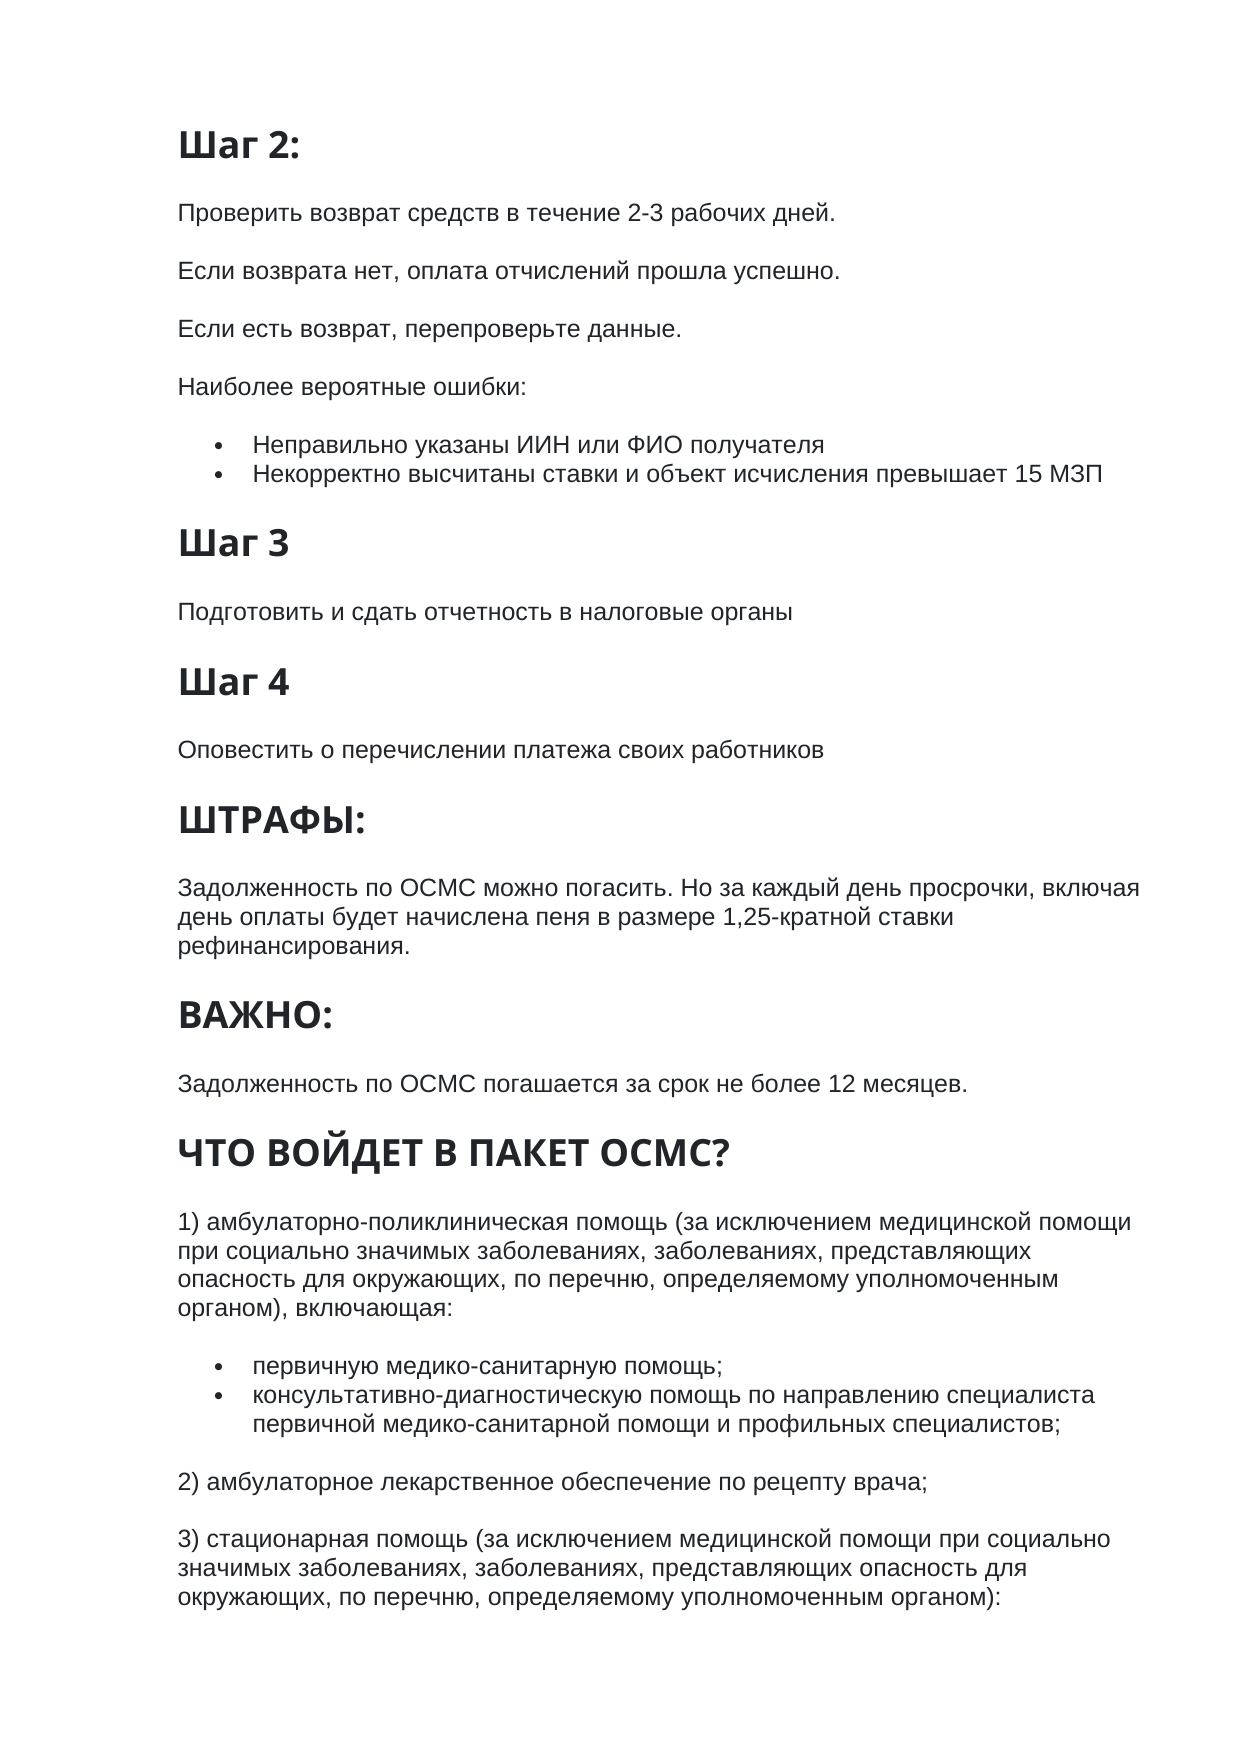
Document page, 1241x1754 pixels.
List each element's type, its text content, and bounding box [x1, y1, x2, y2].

list первичную медико-санитарную помощь; [215, 1351, 1152, 1380]
text Шаг 3 [177, 517, 1152, 568]
list консультативно-диагностическую помощь по направлению специалиста первичной медико-санитарной помощи и профильных специалистов; [215, 1380, 1152, 1437]
text Подготовить и сдать отчетность в налоговые органы [177, 597, 1152, 626]
text 2) амбулаторное лекарственное обеспечение по рецепту врача; [177, 1466, 1152, 1495]
text Если возврата нет, оплата отчислений прошла успешно. [177, 256, 1152, 285]
text Проверить возврат средств в течение 2-3 рабочих дней. [177, 198, 1152, 227]
text Шаг 2: [177, 118, 1152, 169]
list Некорректно высчитаны ставки и объект исчисления превышает 15 МЗП [215, 459, 1152, 487]
text 3) стационарная помощь (за исключением медицинской помощи при социально значимых заболеваниях, заболеваниях, представляющих опасность для окружающих, по перечню, определяемому уполномоченным органом): [177, 1524, 1152, 1611]
text ЧТО ВОЙДЕТ В ПАКЕТ ОСМС? [177, 1127, 1152, 1178]
text Задолженность по ОСМС можно погасить. Но за каждый день просрочки, включая день оплаты будет начислена пеня в размере 1,25-кратной ставки рефинансирования. [177, 873, 1152, 959]
text Шаг 4 [177, 655, 1152, 706]
text Наиболее вероятные ошибки: [177, 372, 1152, 401]
text ШТРАФЫ: [177, 793, 1152, 844]
text ВАЖНО: [177, 988, 1152, 1039]
text Задолженность по ОСМС погашается за срок не более 12 месяцев. [177, 1069, 1152, 1097]
list Неправильно указаны ИИН или ФИО получателя [215, 430, 1152, 459]
text Оповестить о перечислении платежа своих работников [177, 735, 1152, 764]
text 1) амбулаторно-поликлиническая помощь (за исключением медицинской помощи при социально значимых заболеваниях, заболеваниях, представляющих опасность для окружающих, по перечню, определяемому уполномоченным органом), включающая: [177, 1207, 1152, 1322]
text Если есть возврат, перепроверьте данные. [177, 314, 1152, 343]
